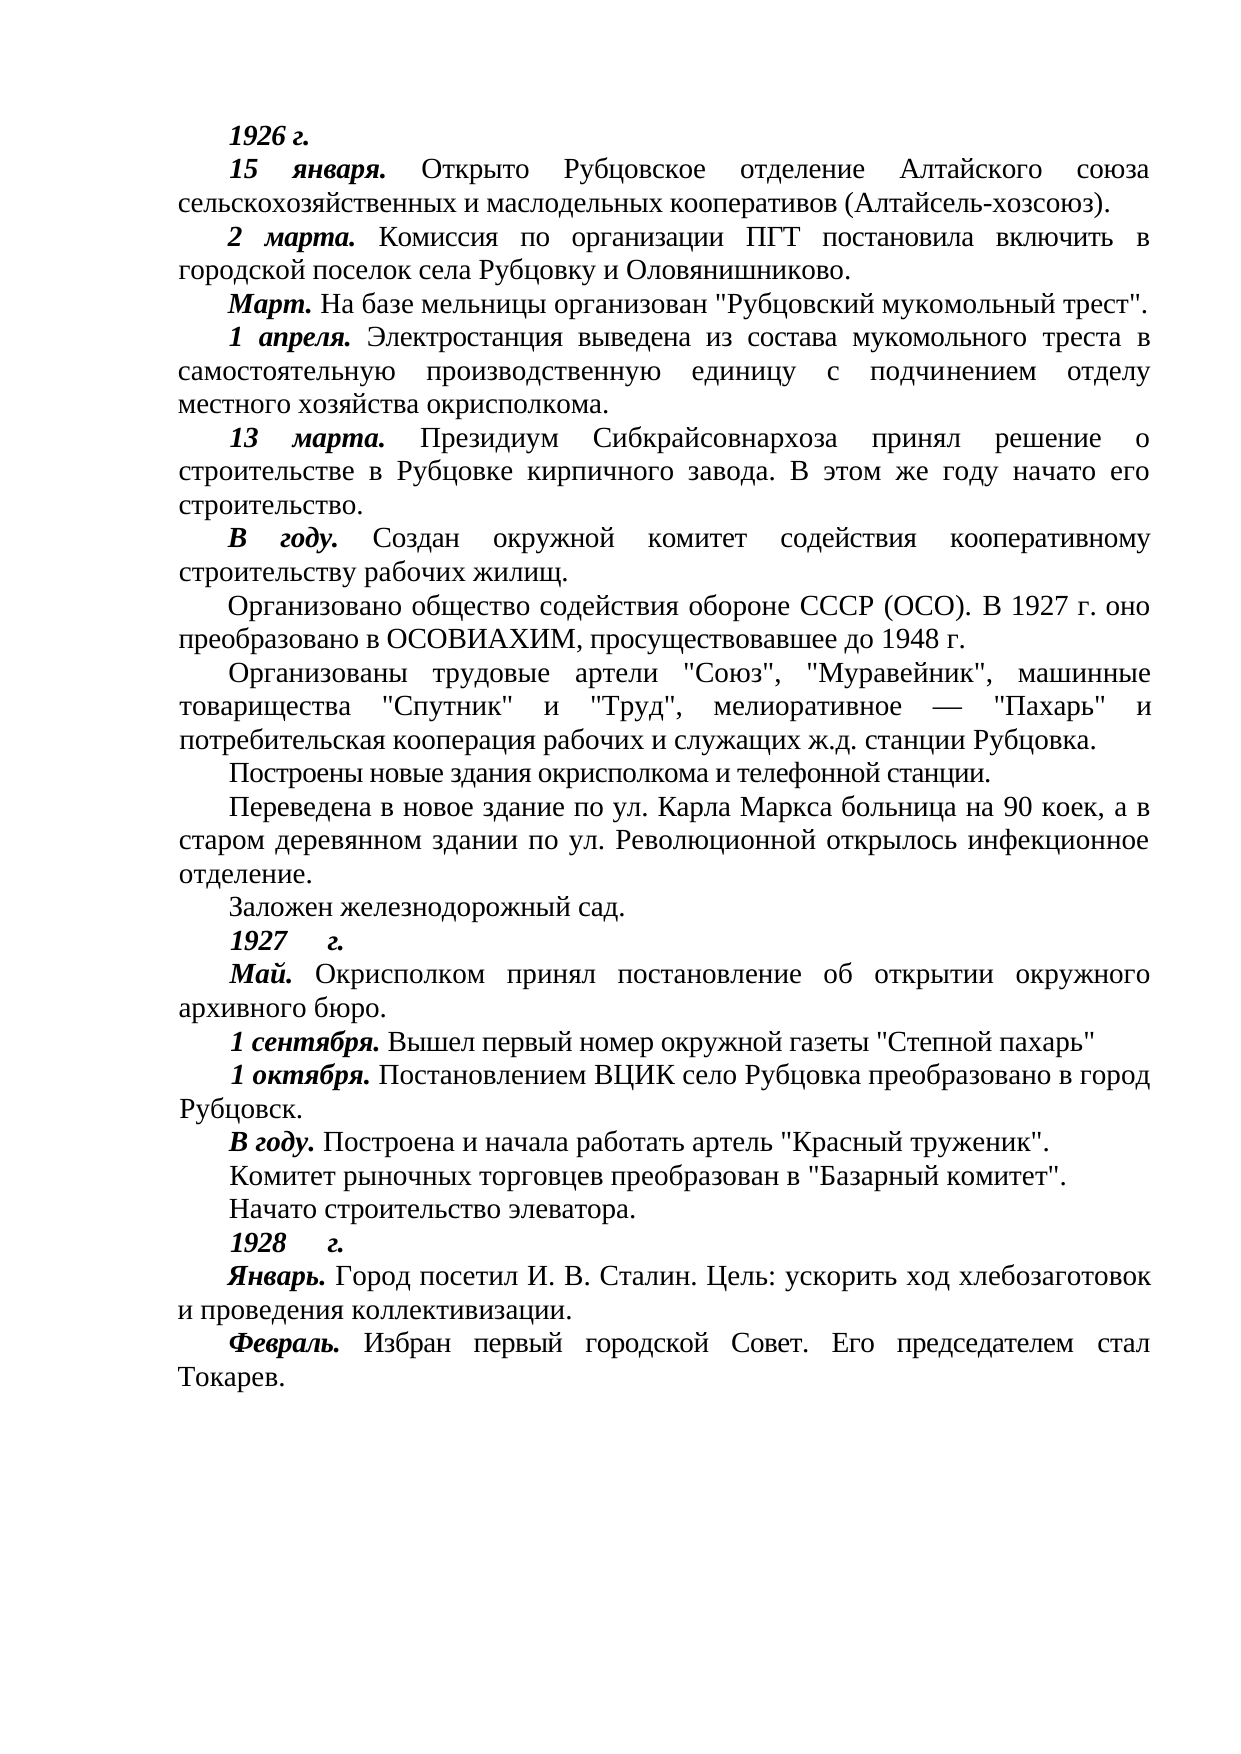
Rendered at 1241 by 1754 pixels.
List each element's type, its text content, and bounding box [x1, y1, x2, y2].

text Май. Окрисполком принял постановление об открытии окружного архивного бюро. [178, 957, 1151, 1024]
text 15 января. Открыто Рубцовское отделение Алтайского союза сельскохозяйственных и маслодельных кооперативов (Алтайсель-хозсоюз). [178, 152, 1150, 219]
text 1928 г. [230, 1225, 1152, 1258]
text 1 сентября. Вышел первый номер окружной газеты "Степной пахарь" [179, 1024, 1151, 1057]
text 1927 г. [230, 923, 1152, 957]
text В году. Построена и начала работать артель "Красный труженик". [178, 1124, 1151, 1158]
text В году. Создан окружной комитет содействия кооперативному строительству рабочих жилищ. [179, 521, 1151, 588]
text Построены новые здания окрисполкома и телефонной станции. [229, 755, 1152, 789]
text Организовано общество содействия обороне СССР (ОСО). В 1927 г. оно преобразовано в ОСОВИАХИМ, просуществовавшее до 1948 г. [178, 588, 1150, 655]
text Переведена в новое здание по ул. Карла Маркса больница на 90 коек, а в старом деревянном здании по ул. Революционной открылось инфекционное отделение. [179, 789, 1150, 889]
text Февраль. Избран первый городской Совет. Его председателем стал Токарев. [177, 1326, 1150, 1393]
text Комитет рыночных торговцев преобразован в "Базарный комитет". [179, 1158, 1151, 1191]
text Январь. Город посетил И. В. Сталин. Цель: ускорить ход хлебозаготовок и проведения коллективизации. [177, 1258, 1152, 1326]
text 1 октября. Постановлением ВЦИК село Рубцовка преобразовано в город Рубцовск. [179, 1057, 1151, 1124]
text Начато строительство элеватора. [229, 1191, 1152, 1225]
text 1926 г. [229, 118, 1152, 152]
text 2 марта. Комиссия по организации ПГТ постановила включить в городской поселок села Рубцовку и Оловянишниково. [178, 219, 1150, 286]
text 1 апреля. Электростанция выведена из состава мукомольного треста в самостоятельную производственную единицу с подчинением отделу местного хозяйства окрисполкома. [178, 319, 1151, 420]
text Организованы трудовые артели "Союз", "Муравейник", машинные товарищества "Спутник" и "Труд", мелиоративное — "Пахарь" и потребительская кооперация рабочих и служащих ж.д. станции Рубцовка. [179, 655, 1152, 755]
text 13 марта. Президиум Сибкрайсовнархоза принял решение о строительстве в Рубцовке кирпичного завода. В этом же году начато его строительство. [178, 420, 1151, 521]
text Март. На базе мельницы организован "Рубцовский мукомольный трест". [178, 286, 1150, 319]
text Заложен железнодорожный сад. [228, 889, 1152, 923]
